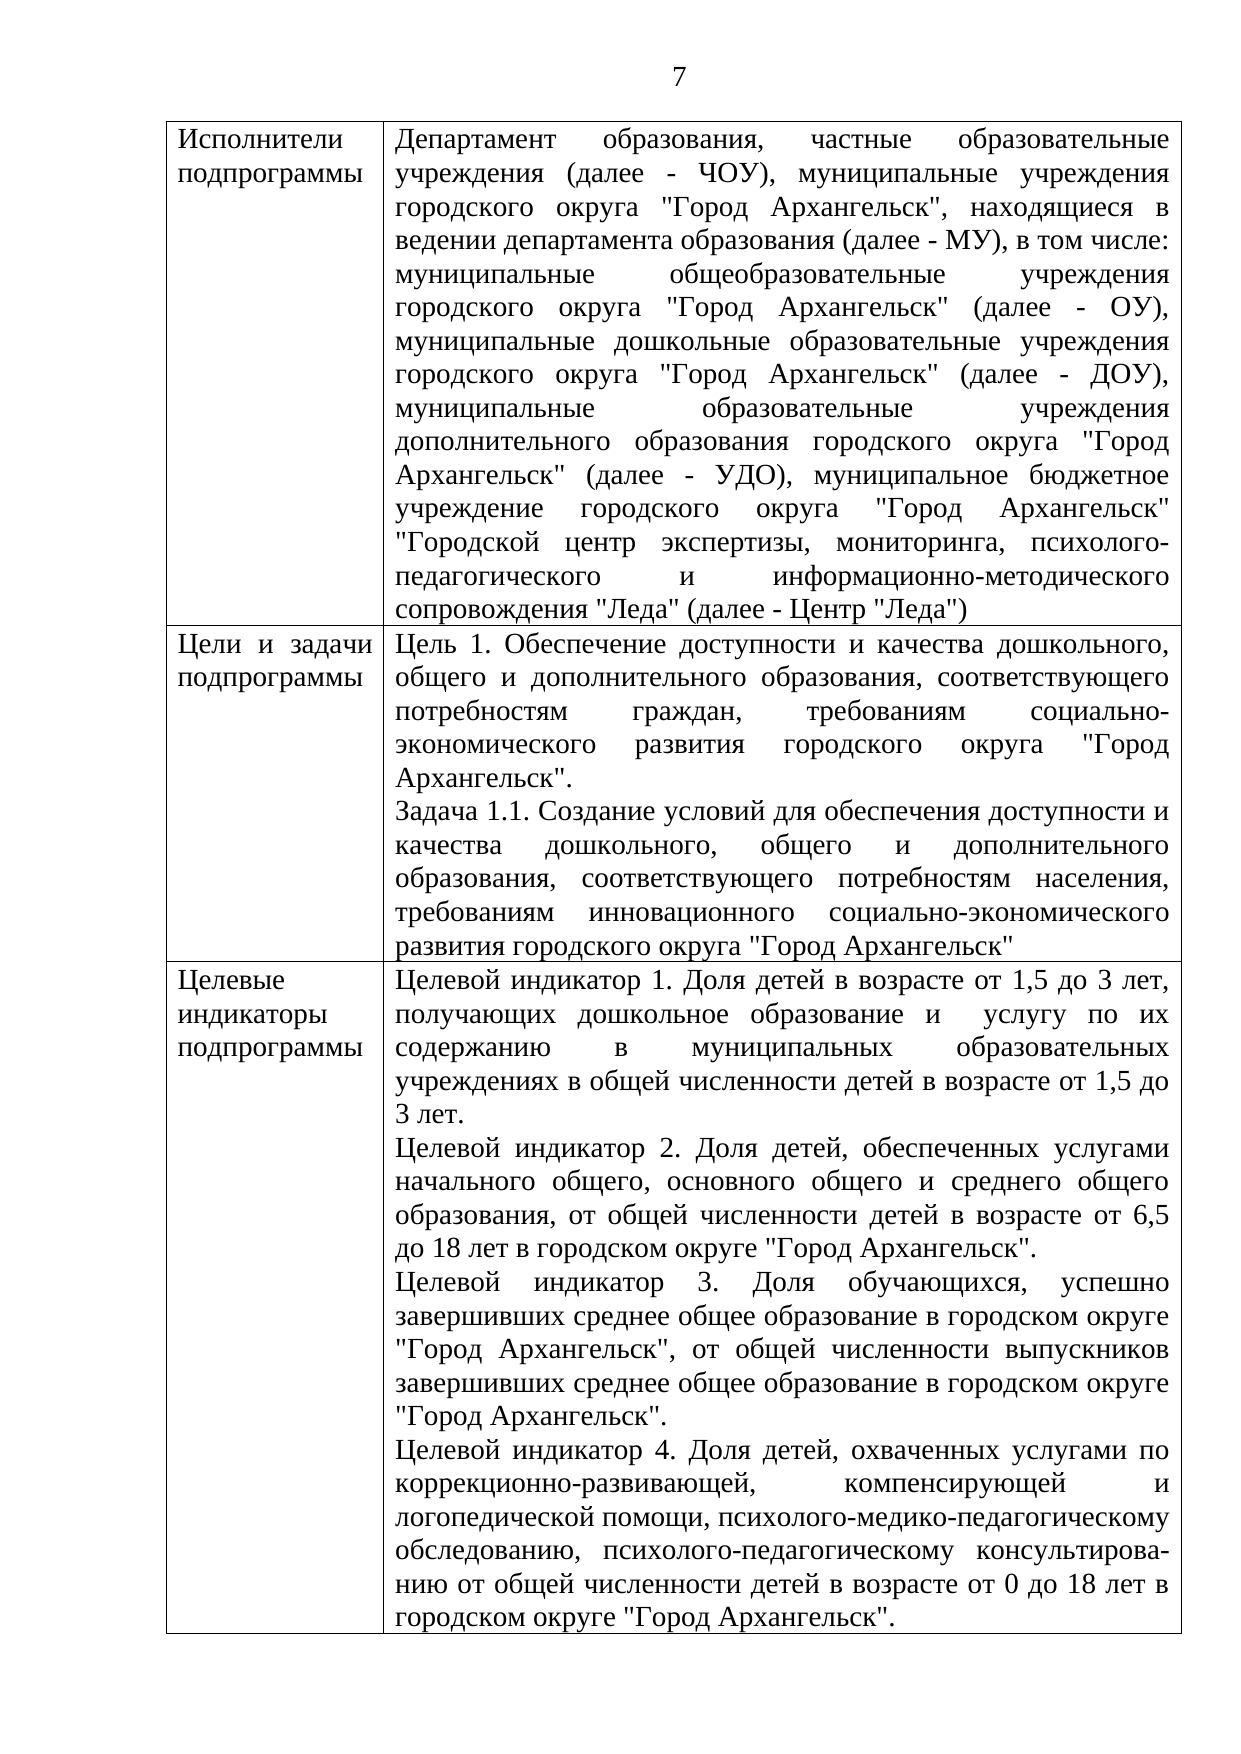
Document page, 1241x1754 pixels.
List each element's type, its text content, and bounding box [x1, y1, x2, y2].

table_cell Цели и задачи подпрограммы [167, 626, 383, 961]
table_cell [384, 962, 1181, 1633]
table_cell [167, 962, 383, 1633]
table_cell Департамент образования, частные образовательные учреждения (далее - ЧОУ), муниципальные учреждения городского округа "Город Архангельск", находящиеся в ведении департамента образования (далее - МУ), в том числе: муниципальные общеобразовательные учреждения городского округа "Город Архангельск" (далее - ОУ), муниципальные дошкольные образовательные учреждения городского округа "Город Архангельск" (далее - ДОУ), муниципальные образовательные учреждения дополнительного образования городского округа "Город Архангельск" (далее - УДО), муниципальное бюджетное учреждение городского округа "Город Архангельск" "Городской центр экспертизы, мониторинга, психолого-педагогического и информационно-методического сопровождения "Леда" (далее - Центр "Леда") [384, 122, 1181, 625]
table_cell Исполнители подпрограммы [167, 122, 383, 625]
table_cell Цель 1. Обеспечение доступности и качества дошкольного, общего и дополнительного образования, соответствующего потребностям граждан, требованиям социально-экономического развития городского округа "Город Архангельск". Задача 1.1. Создание условий для обеспечения доступности и качества дошкольного, общего и дополнительного образования, соответствующего потребностям населения, требованиям инновационного социально-экономического развития городского округа "Город Архангельск" [384, 626, 1181, 961]
